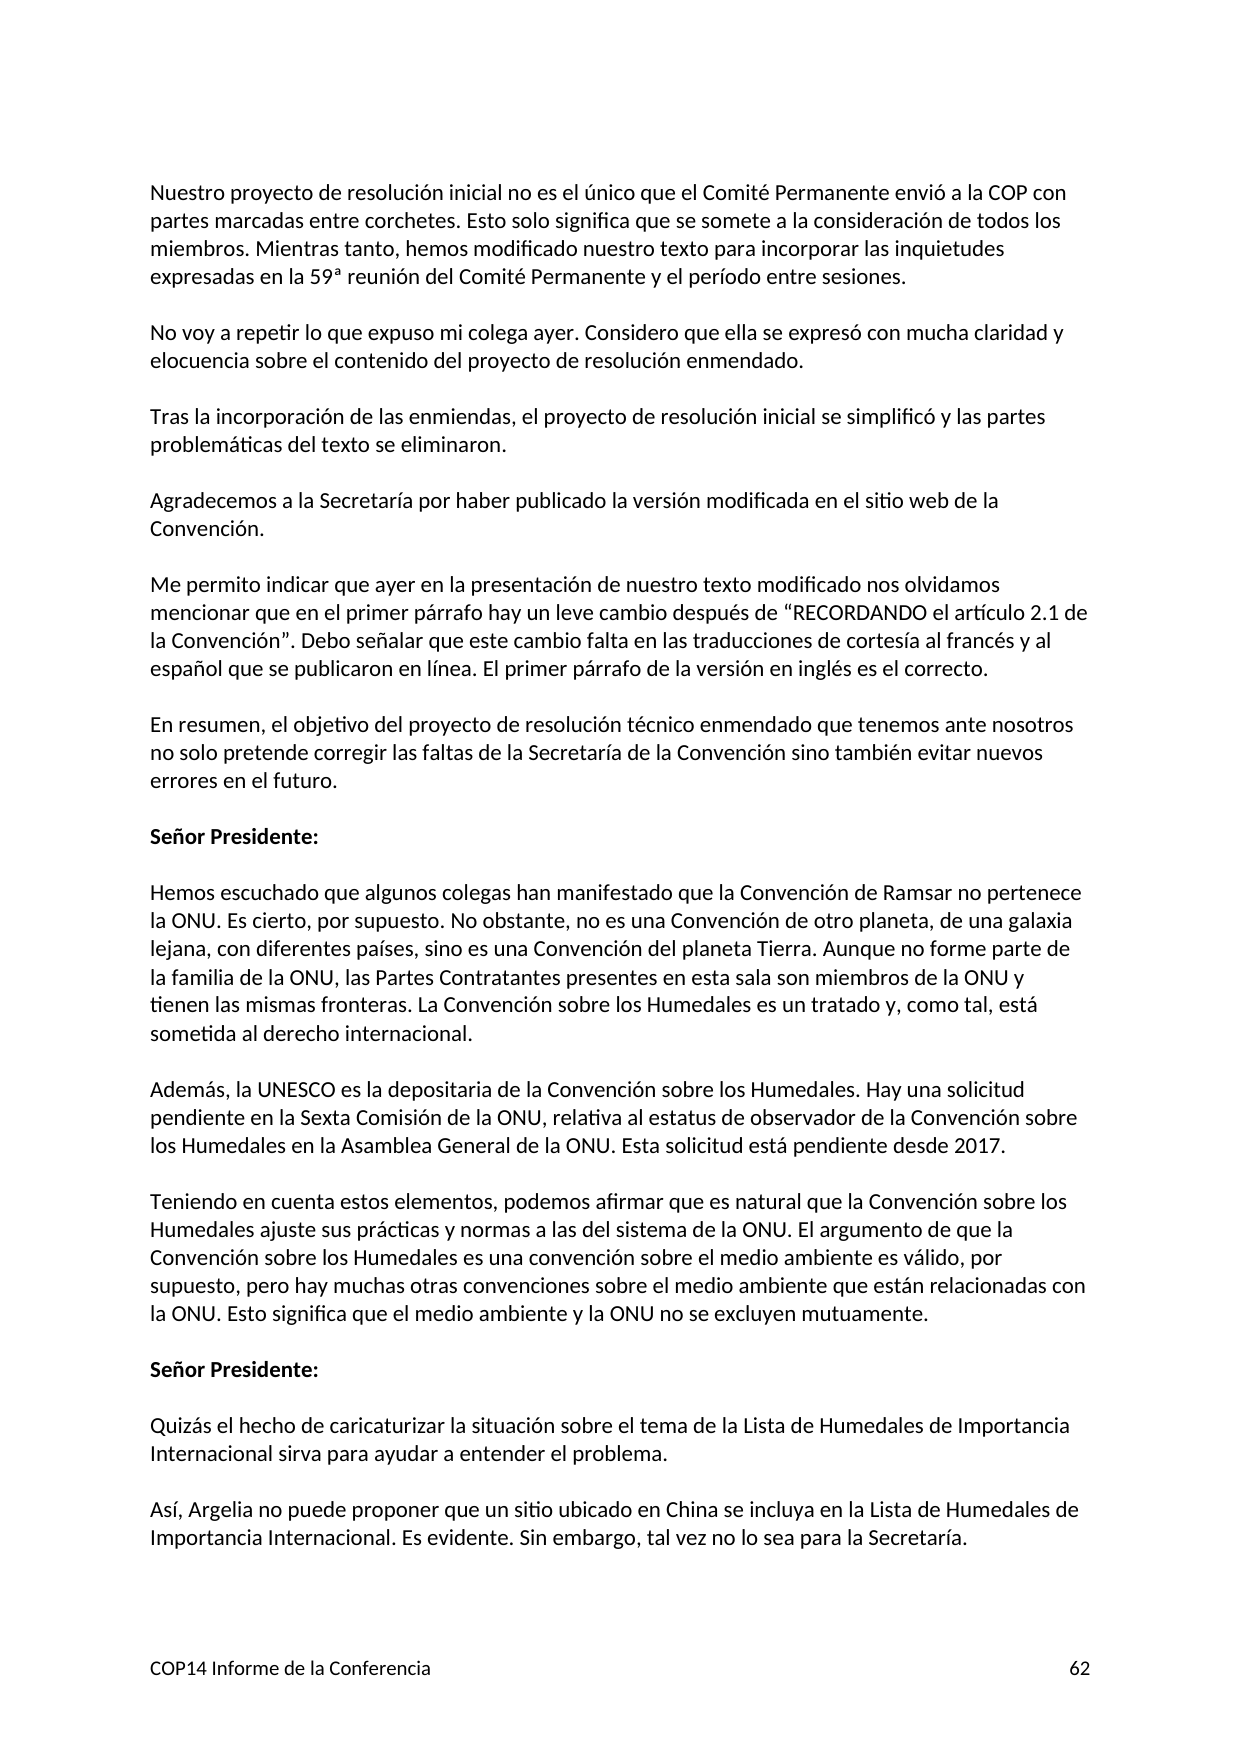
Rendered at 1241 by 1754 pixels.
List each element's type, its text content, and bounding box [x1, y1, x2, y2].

text Agradecemos a la Secretaría por haber publicado la versión modificada en el sitio web de la Convención. [150, 486, 1090, 542]
text No voy a repetir lo que expuso mi colega ayer. Considero que ella se expresó con mucha claridad y elocuencia sobre el contenido del proyecto de resolución enmendado. [150, 318, 1090, 374]
text Así, Argelia no puede proponer que un sitio ubicado en China se incluya en la Lista de Humedales de Importancia Internacional. Es evidente. Sin embargo, tal vez no lo sea para la Secretaría. [150, 1495, 1090, 1551]
text Además, la UNESCO es la depositaria de la Convención sobre los Humedales. Hay una solicitud pendiente en la Sexta Comisión de la ONU, relativa al estatus de observador de la Convención sobre los Humedales en la Asamblea General de la ONU. Esta solicitud está pendiente desde 2017. [150, 1075, 1090, 1159]
text Nuestro proyecto de resolución inicial no es el único que el Comité Permanente envió a la COP con partes marcadas entre corchetes. Esto solo significa que se somete a la consideración de todos los miembros. Mientras tanto, hemos modificado nuestro texto para incorporar las inquietudes expresadas en la 59ª reunión del Comité Permanente y el período entre sesiones. [150, 178, 1090, 290]
text Me permito indicar que ayer en la presentación de nuestro texto modificado nos olvidamos mencionar que en el primer párrafo hay un leve cambio después de “RECORDANDO el artículo 2.1 de la Convención”. Debo señalar que este cambio falta en las traducciones de cortesía al francés y al español que se publicaron en línea. El primer párrafo de la versión en inglés es el correcto. [150, 570, 1090, 682]
text Quizás el hecho de caricaturizar la situación sobre el tema de la Lista de Humedales de Importancia Internacional sirva para ayudar a entender el problema. [150, 1411, 1090, 1467]
text En resumen, el objetivo del proyecto de resolución técnico enmendado que tenemos ante nosotros no solo pretende corregir las faltas de la Secretaría de la Convención sino también evitar nuevos errores en el futuro. [150, 710, 1090, 794]
text Hemos escuchado que algunos colegas han manifestado que la Convención de Ramsar no pertenece la ONU. Es cierto, por supuesto. No obstante, no es una Convención de otro planeta, de una galaxia lejana, con diferentes países, sino es una Convención del planeta Tierra. Aunque no forme parte de la familia de la ONU, las Partes Contratantes presentes en esta sala son miembros de la ONU y tienen las mismas fronteras. La Convención sobre los Humedales es un tratado y, como tal, está sometida al derecho internacional. [150, 878, 1090, 1047]
text Señor Presidente: [150, 822, 1090, 851]
text Señor Presidente: [150, 1355, 1090, 1383]
text Teniendo en cuenta estos elementos, podemos afirmar que es natural que la Convención sobre los Humedales ajuste sus prácticas y normas a las del sistema de la ONU. El argumento de que la Convención sobre los Humedales es una convención sobre el medio ambiente es válido, por supuesto, pero hay muchas otras convenciones sobre el medio ambiente que están relacionadas con la ONU. Esto significa que el medio ambiente y la ONU no se excluyen mutuamente. [150, 1187, 1090, 1327]
text Tras la incorporación de las enmiendas, el proyecto de resolución inicial se simplificó y las partes problemáticas del texto se eliminaron. [150, 402, 1090, 458]
